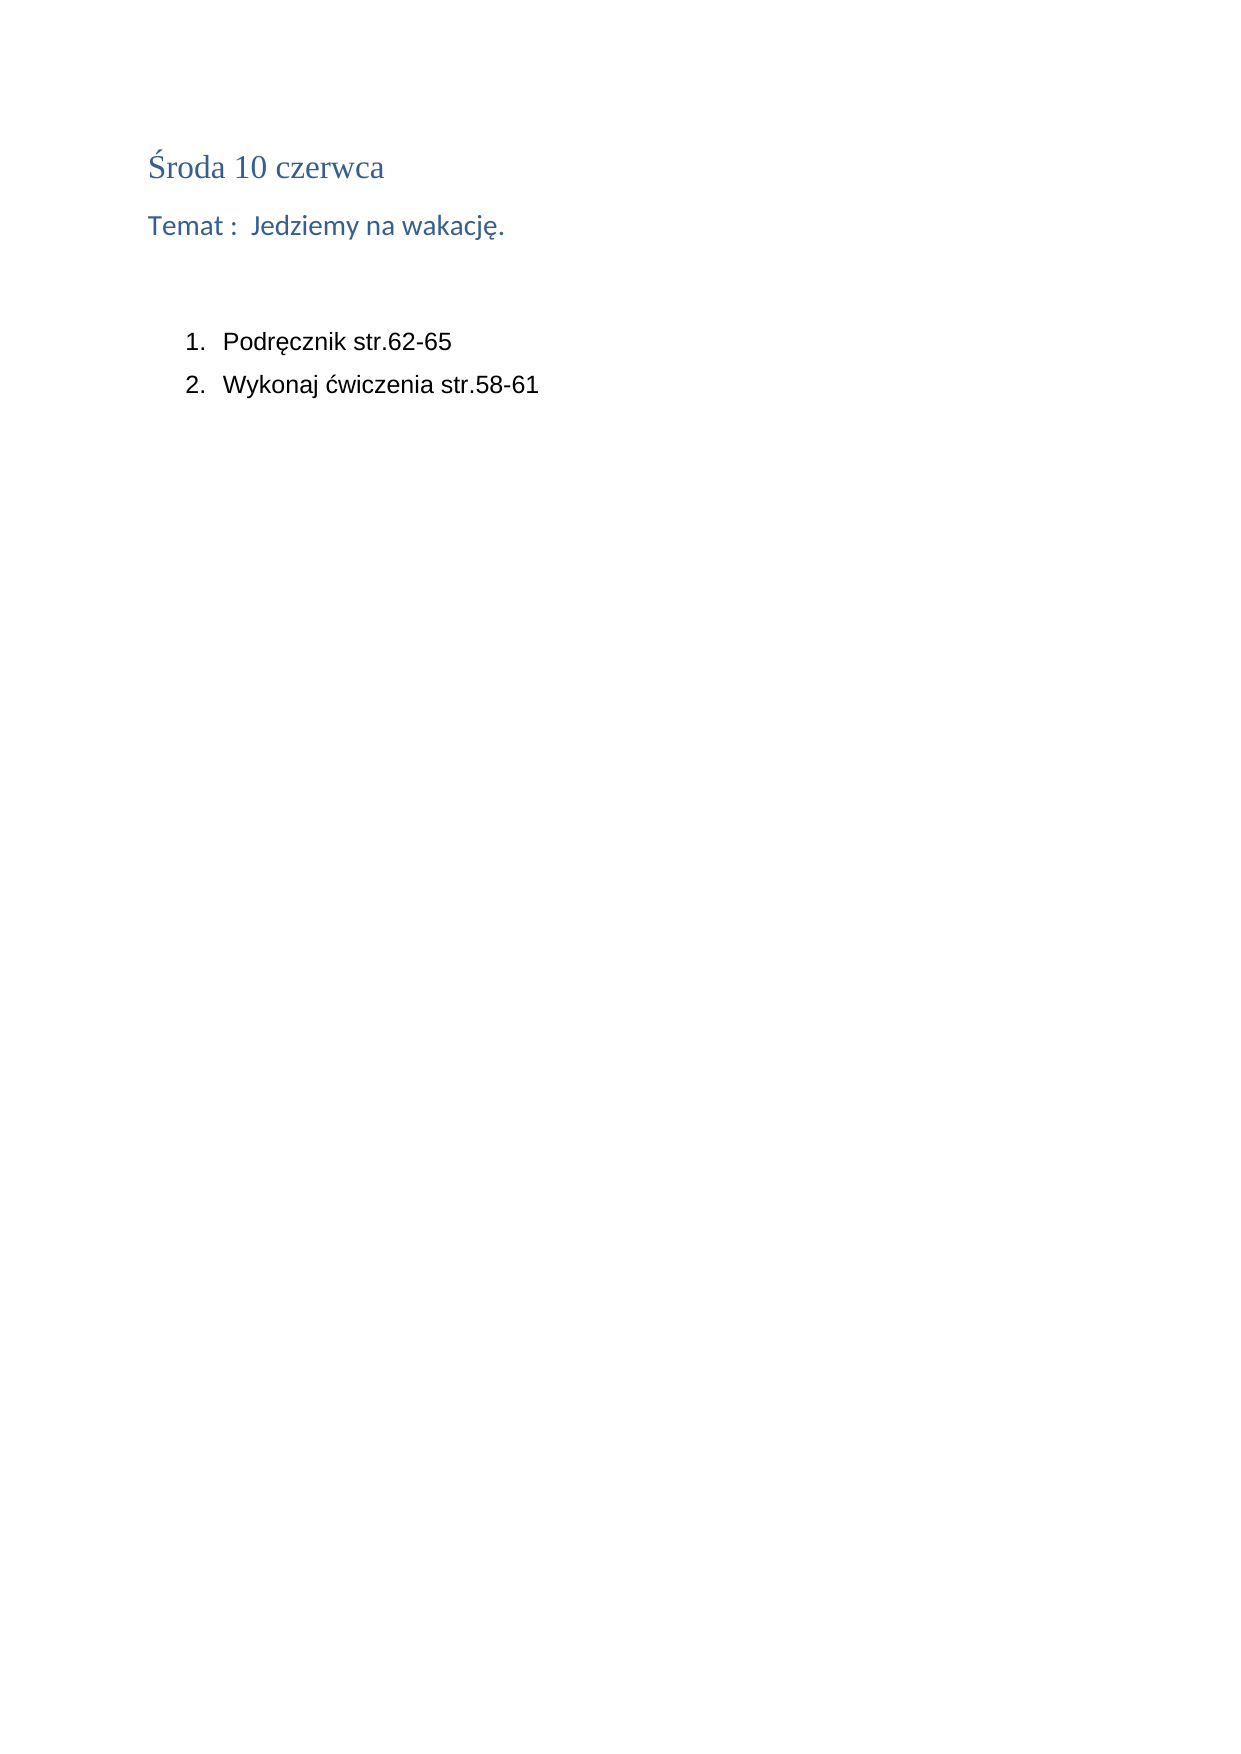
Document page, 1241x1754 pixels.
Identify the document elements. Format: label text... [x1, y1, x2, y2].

list Podręcznik str.62-65 [185, 327, 1093, 356]
text Temat : Jedziemy na wakację. [148, 207, 1093, 242]
list Wykonaj ćwiczenia str.58-61 [185, 370, 1093, 399]
text Środa 10 czerwca [148, 148, 1093, 186]
